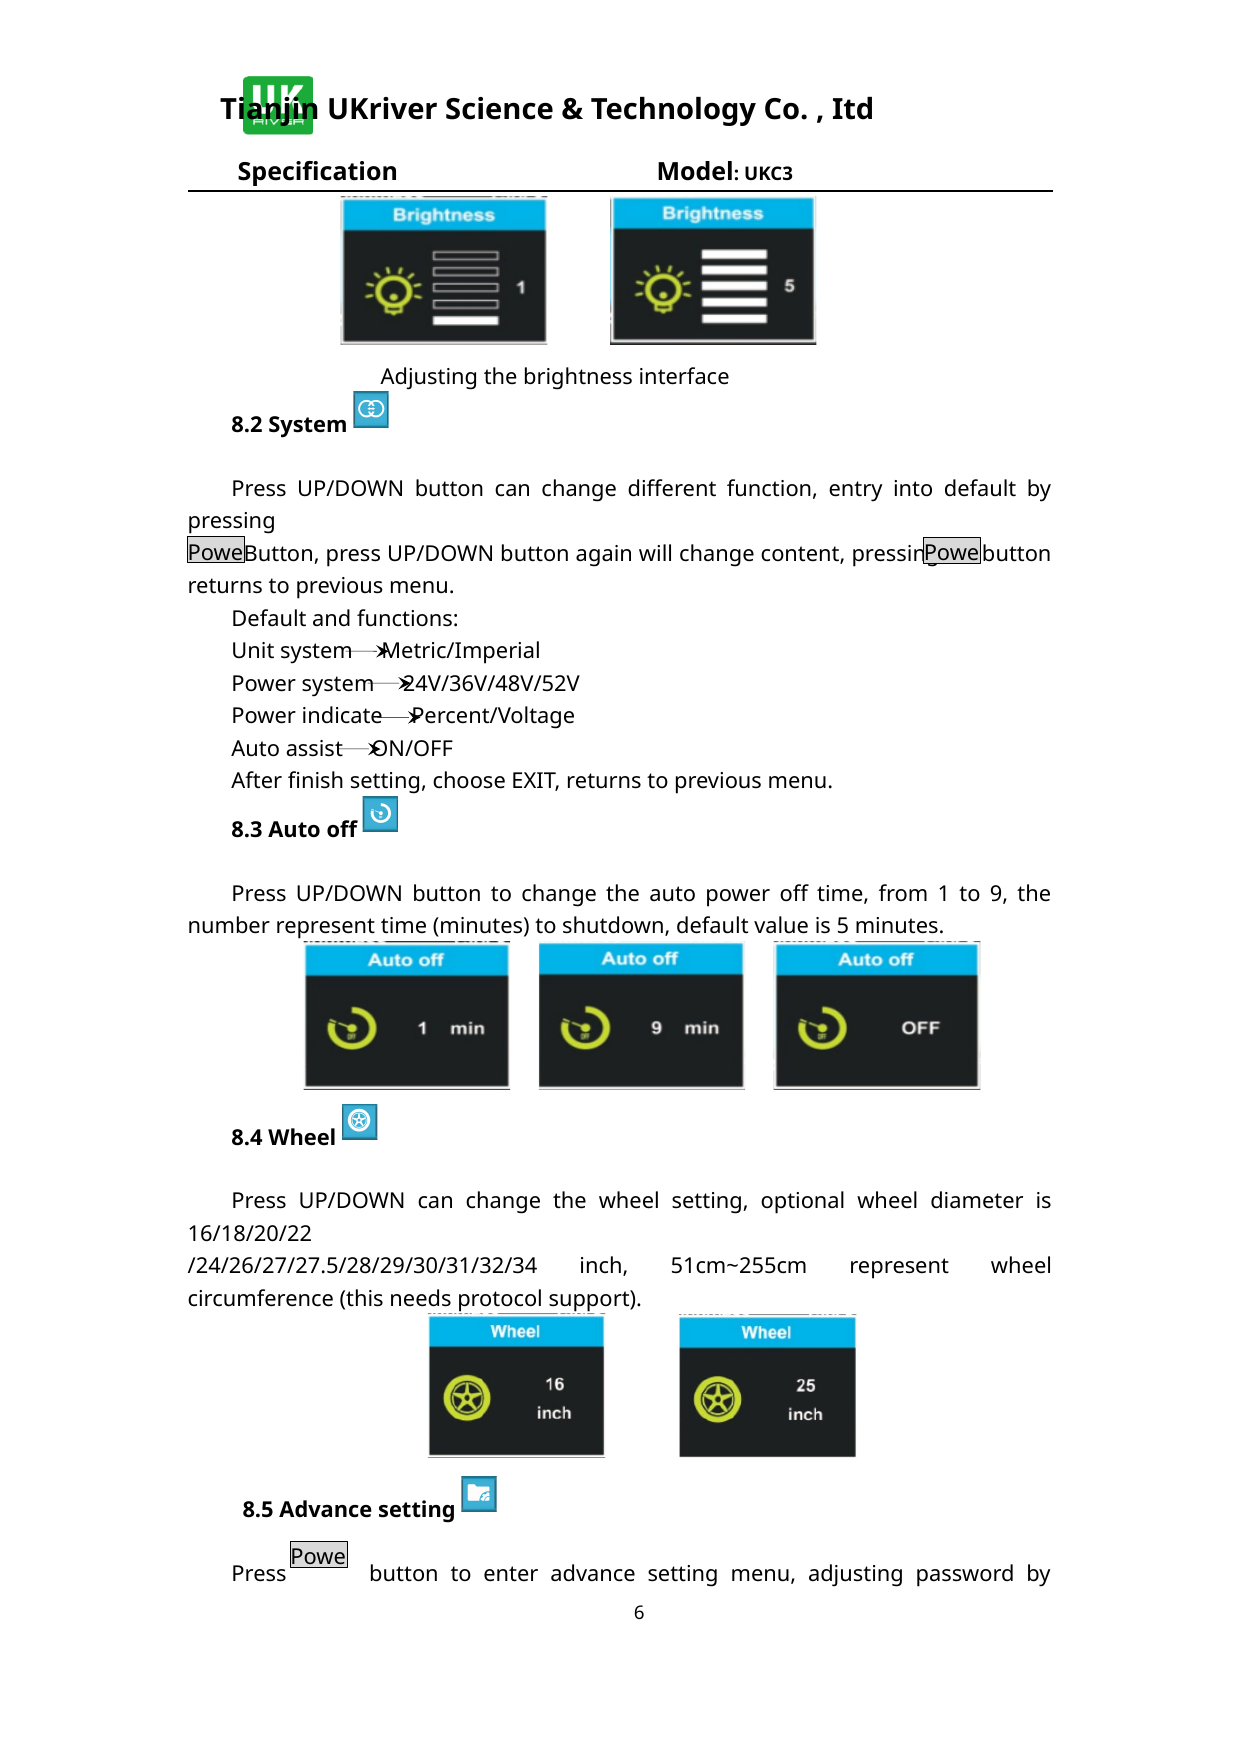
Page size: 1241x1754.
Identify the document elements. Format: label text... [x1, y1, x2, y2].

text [187, 1556, 1053, 1589]
picture [427, 1313, 605, 1458]
picture [353, 391, 389, 428]
text Unit system Metric/Imperial [187, 634, 1053, 667]
picture [340, 196, 548, 345]
text Power indicate Percent/Voltage [187, 699, 1053, 732]
picture [679, 1314, 857, 1458]
picture [610, 196, 817, 345]
text Adjusting the brightness interface [187, 359, 1053, 392]
text Default and functions: [187, 602, 1053, 634]
subtitle 8.5 Advance setting [187, 1476, 1053, 1541]
picture [773, 941, 981, 1090]
text Press UP/DOWN button to change the auto power off time, from 1 to 9, the number represent time (minutes) to shutdown, default value is 5 minutes. [187, 877, 1053, 942]
text Power system 24V/36V/48V/52V [187, 667, 1053, 699]
text After finish setting, choose EXIT, returns to previous menu. [187, 764, 1053, 797]
subtitle 8.3 Auto off [187, 797, 1053, 862]
picture [242, 75, 313, 135]
text Press UP/DOWN can change the wheel setting, optional wheel diameter is 16/18/20/22 [187, 1184, 1053, 1249]
text /24/26/27/27.5/28/29/30/31/32/34 inch, 51cm~255cm represent wheel circumference (this needs protocol support). [187, 1249, 1053, 1314]
picture [362, 796, 398, 832]
picture [342, 1104, 378, 1140]
picture [461, 1476, 497, 1512]
text Button, press UP/DOWN button again will change content, pressing button returns to previous menu. [187, 537, 1053, 602]
picture [303, 941, 511, 1090]
subtitle 8.4 Wheel [187, 1104, 1053, 1169]
text Auto assist ON/OFF [187, 732, 1053, 764]
text Press UP/DOWN button can change different function, entry into default by pressing [187, 472, 1053, 537]
subtitle 8.2 System [187, 392, 1053, 457]
picture [538, 941, 746, 1090]
